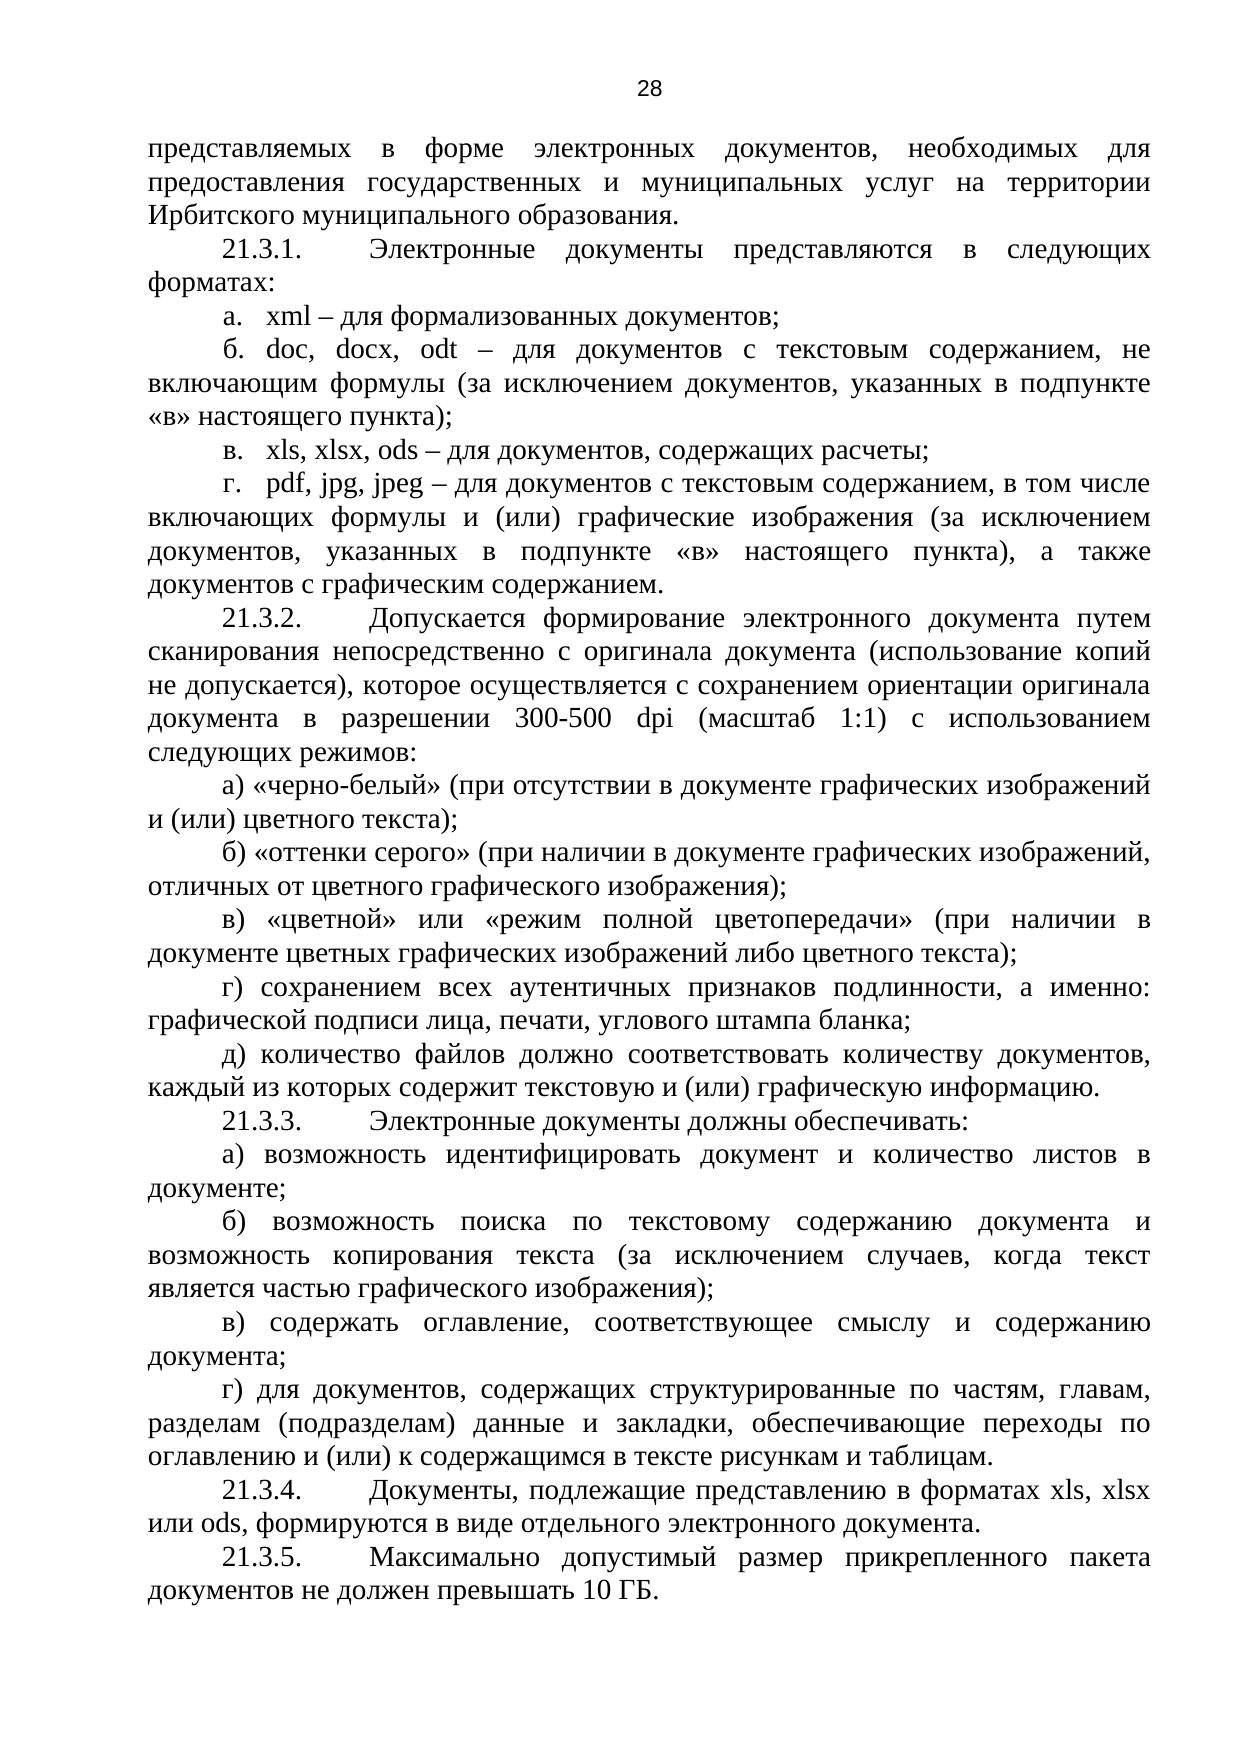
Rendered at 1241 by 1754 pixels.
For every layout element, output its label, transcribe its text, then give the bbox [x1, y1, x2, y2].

text г) сохранением всех аутентичных признаков подлинности, а именно: графической подписи лица, печати, углового штампа бланка; [148, 969, 1152, 1036]
text а) возможность идентифицировать документ и количество листов в документе; [148, 1136, 1152, 1203]
text в) содержать оглавление, соответствующее смыслу и содержанию документа; [148, 1304, 1152, 1371]
list Документы, подлежащие представлению в форматах xls, xlsx или ods, формируются в виде отдельного электронного документа. [148, 1472, 1152, 1539]
text а) «черно-белый» (при отсутствии в документе графических изображений и (или) цветного текста); [148, 767, 1152, 834]
list xls, xlsx, ods – для документов, содержащих расчеты; [148, 432, 1152, 466]
text б) «оттенки серого» (при наличии в документе графических изображений, отличных от цветного графического изображения); [148, 834, 1152, 902]
text в) «цветной» или «режим полной цветопередачи» (при наличии в документе цветных графических изображений либо цветного текста); [148, 902, 1152, 969]
text д) количество файлов должно соответствовать количеству документов, каждый из которых содержит текстовую и (или) графическую информацию. [148, 1036, 1152, 1103]
list Максимально допустимый размер прикрепленного пакета документов не должен превышать 10 ГБ. [148, 1539, 1152, 1606]
list xml – для формализованных документов; [148, 298, 1152, 331]
list Электронные документы представляются в следующих форматах: [148, 231, 1152, 298]
list Допускается формирование электронного документа путем сканирования непосредственно с оригинала документа (использование копий не допускается), которое осуществляется с сохранением ориентации оригинала документа в разрешении 300-500 dpi (масштаб 1:1) с использованием следующих режимов: [148, 600, 1152, 767]
list doc, docx, odt – для документов с текстовым содержанием, не включающим формулы (за исключением документов, указанных в подпункте «в» настоящего пункта); [148, 331, 1152, 432]
text г) для документов, содержащих структурированные по частям, главам, разделам (подразделам) данные и закладки, обеспечивающие переходы по оглавлению и (или) к содержащимся в тексте рисункам и таблицам. [148, 1371, 1152, 1472]
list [148, 130, 1152, 231]
text б) возможность поиска по текстовому содержанию документа и возможность копирования текста (за исключением случаев, когда текст является частью графического изображения); [148, 1203, 1152, 1304]
list Электронные документы должны обеспечивать: [148, 1103, 1152, 1136]
list pdf, jpg, jpeg – для документов с текстовым содержанием, в том числе включающих формулы и (или) графические изображения (за исключением документов, указанных в подпункте «в» настоящего пункта), а также документов с графическим содержанием. [148, 466, 1152, 600]
